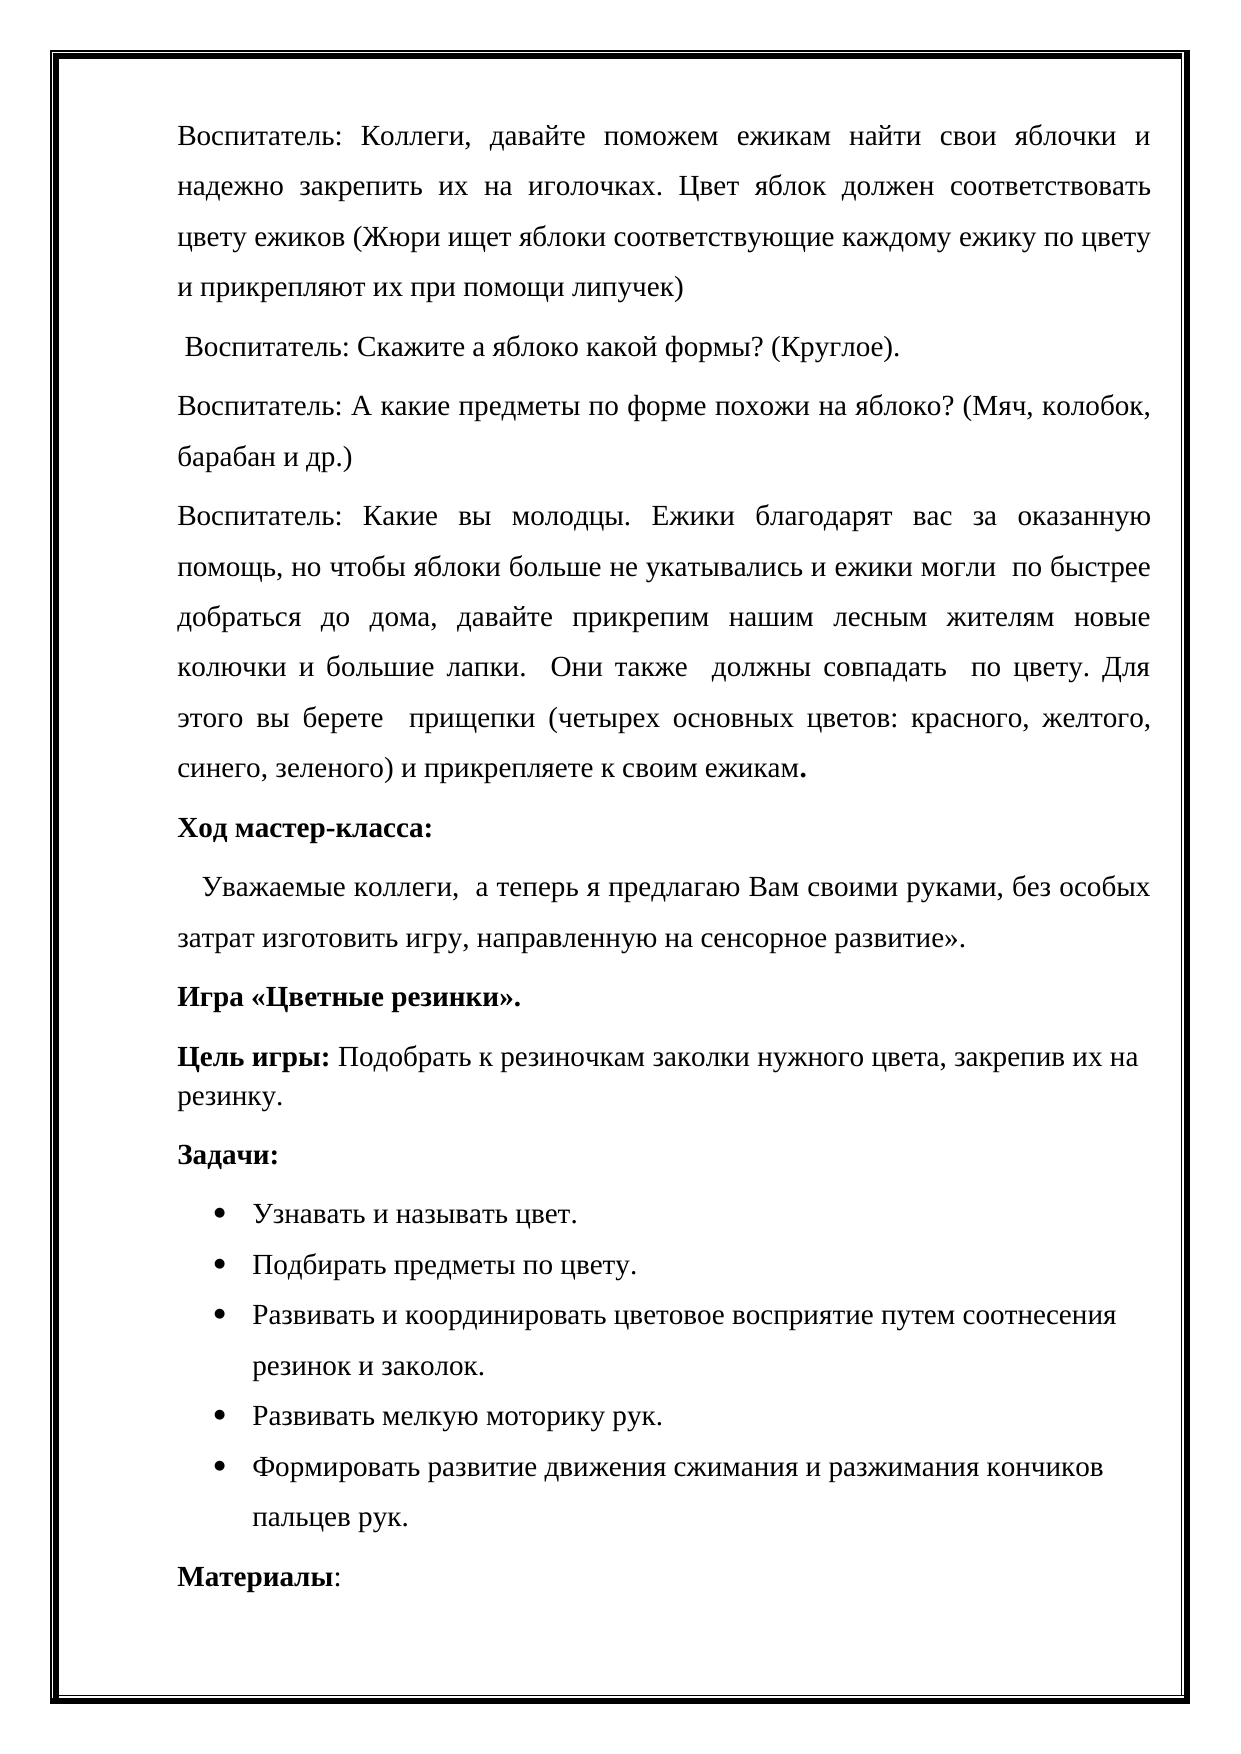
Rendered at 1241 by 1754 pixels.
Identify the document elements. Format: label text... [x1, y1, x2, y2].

text Воспитатель: А какие предметы по форме похожи на яблоко? (Мяч, колобок, барабан и др.) [177, 388, 1152, 472]
list Подбирать предметы по цвету. [214, 1247, 1152, 1281]
text Ход мастер-класса: [177, 810, 1152, 843]
list Узнавать и называть цвет. [214, 1197, 1152, 1230]
list Развивать и координировать цветовое восприятие путем соотнесения резинок и заколок. [214, 1297, 1152, 1381]
text Уважаемые коллеги, а теперь я предлагаю Вам своими руками, без особых затрат изготовить игру, направленную на сенсорное развитие». [177, 869, 1152, 953]
list Формировать развитие движения сжимания и разжимания кончиков пальцев рук. [214, 1449, 1152, 1533]
list Развивать мелкую моторику рук. [214, 1398, 1152, 1432]
text Воспитатель: Какие вы молодцы. Ежики благодарят вас за оказанную помощь, но чтобы яблоки больше не укатывались и ежики могли по быстрее добраться до дома, давайте прикрепим нашим лесным жителям новые колючки и большие лапки. Они также должны совпадать по цвету. Для этого вы берете прищепки (четырех основных цветов: красного, желтого, синего, зеленого) и прикрепляете к своим ежикам. [177, 498, 1152, 783]
text Воспитатель: Коллеги, давайте поможем ежикам найти свои яблочки и надежно закрепить их на иголочках. Цвет яблок должен соответствовать цвету ежиков (Жюри ищет яблоки соответствующие каждому ежику по цвету и прикрепляют их при помощи липучек) [177, 118, 1152, 303]
text Воспитатель: Скажите а яблоко какой формы? (Круглое). [177, 329, 1152, 362]
text Игра «Цветные резинки». [177, 979, 1152, 1013]
text Цель игры: Подобрать к резиночкам заколки нужного цвета, закрепив их на резинку. [177, 1039, 1152, 1111]
text Материалы: [177, 1559, 1152, 1592]
text Задачи: [177, 1137, 1152, 1171]
